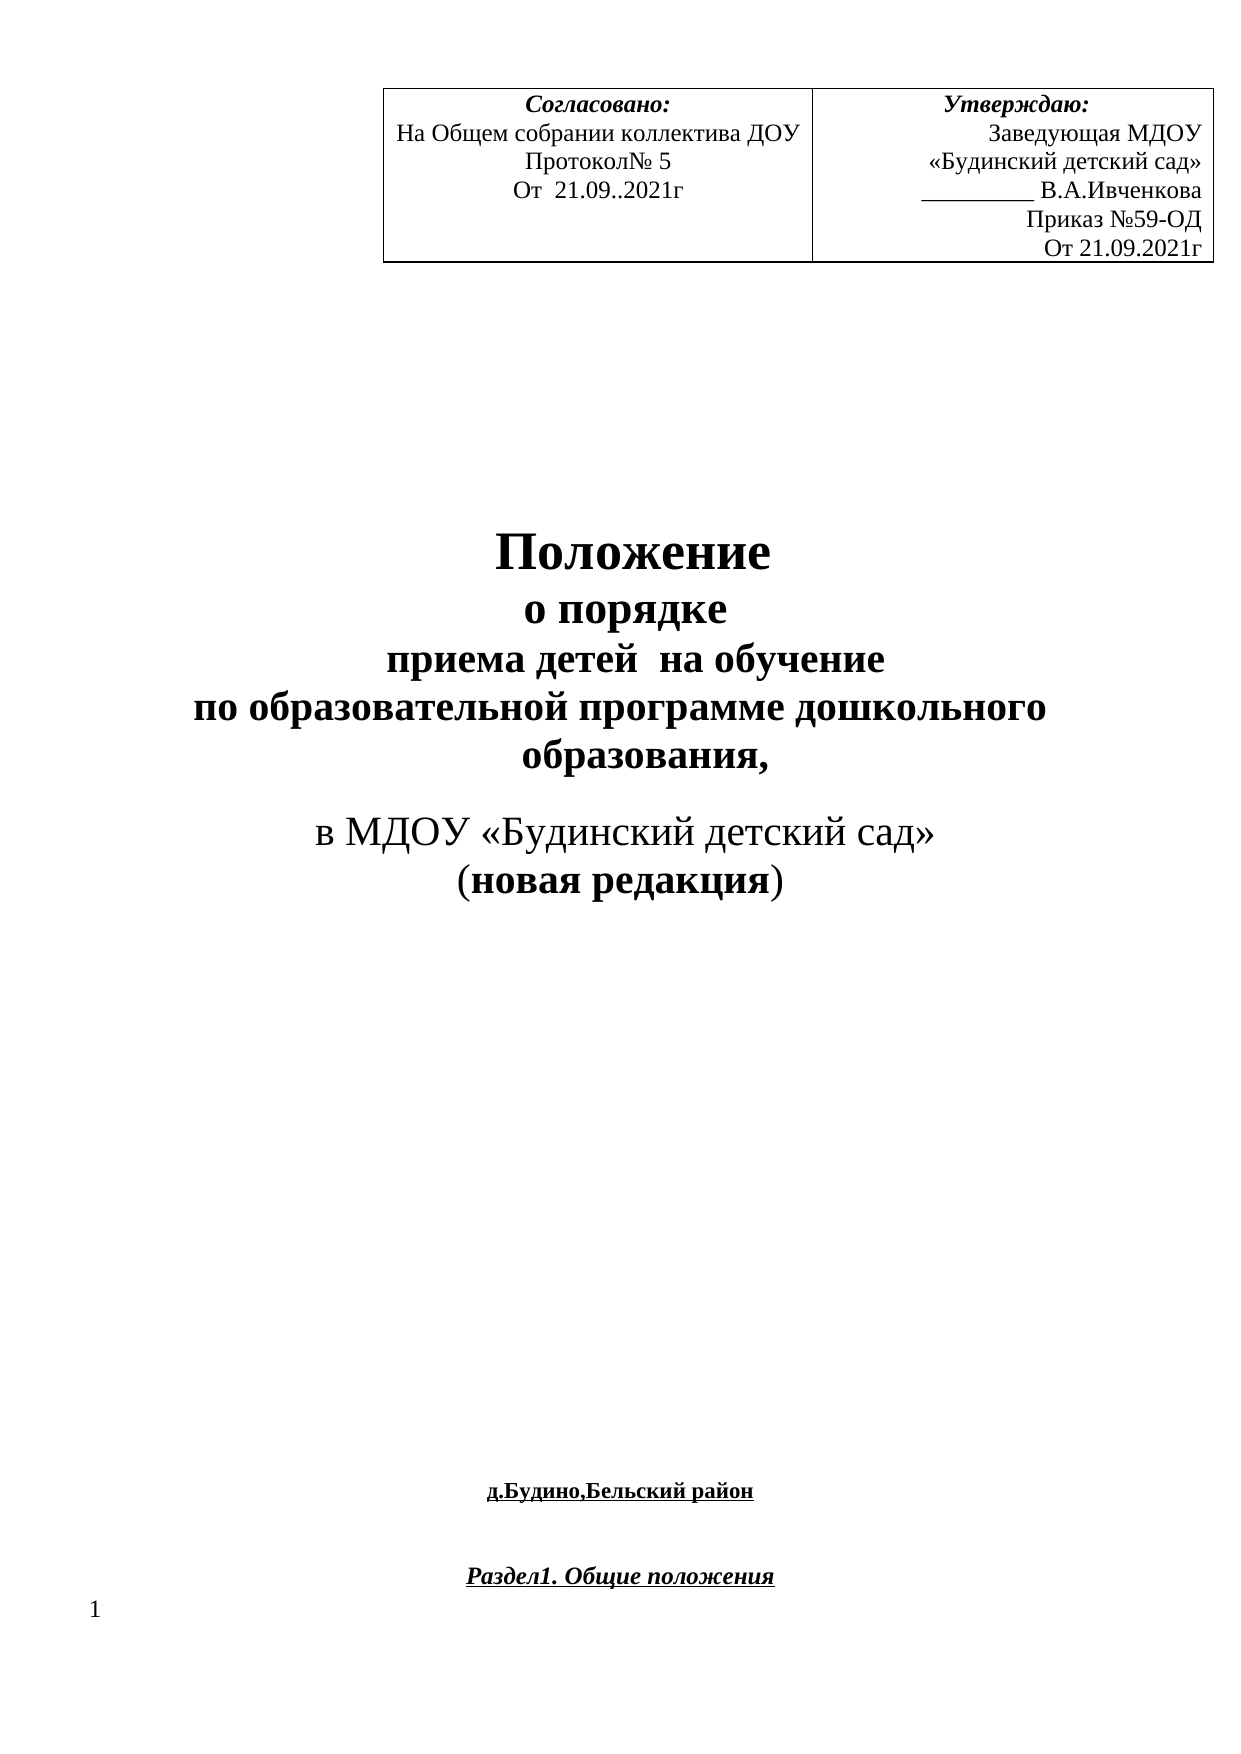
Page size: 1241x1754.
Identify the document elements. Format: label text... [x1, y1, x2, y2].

text Раздел1. Общие положения [89, 1561, 1152, 1590]
text (новая редакция) [89, 854, 1152, 902]
text в МДОУ «Будинский детский сад» [89, 806, 1152, 854]
text о порядке [89, 581, 1152, 634]
text по образовательной программе дошкольного образования, [89, 682, 1152, 777]
text д.Будино,Бельский район [89, 1477, 1152, 1503]
table_header Согласовано: На Общем собрании коллектива ДОУ Протокол№ 5 От 21.09..2021г [384, 89, 812, 261]
text Положение [89, 519, 1152, 581]
table_header Утверждаю: Заведующая МДОУ «Будинский детский сад» _________ В.А.Ивченкова Приказ №59-ОД От 21.09.2021г [813, 89, 1213, 261]
text приема детей на обучение [89, 634, 1152, 682]
